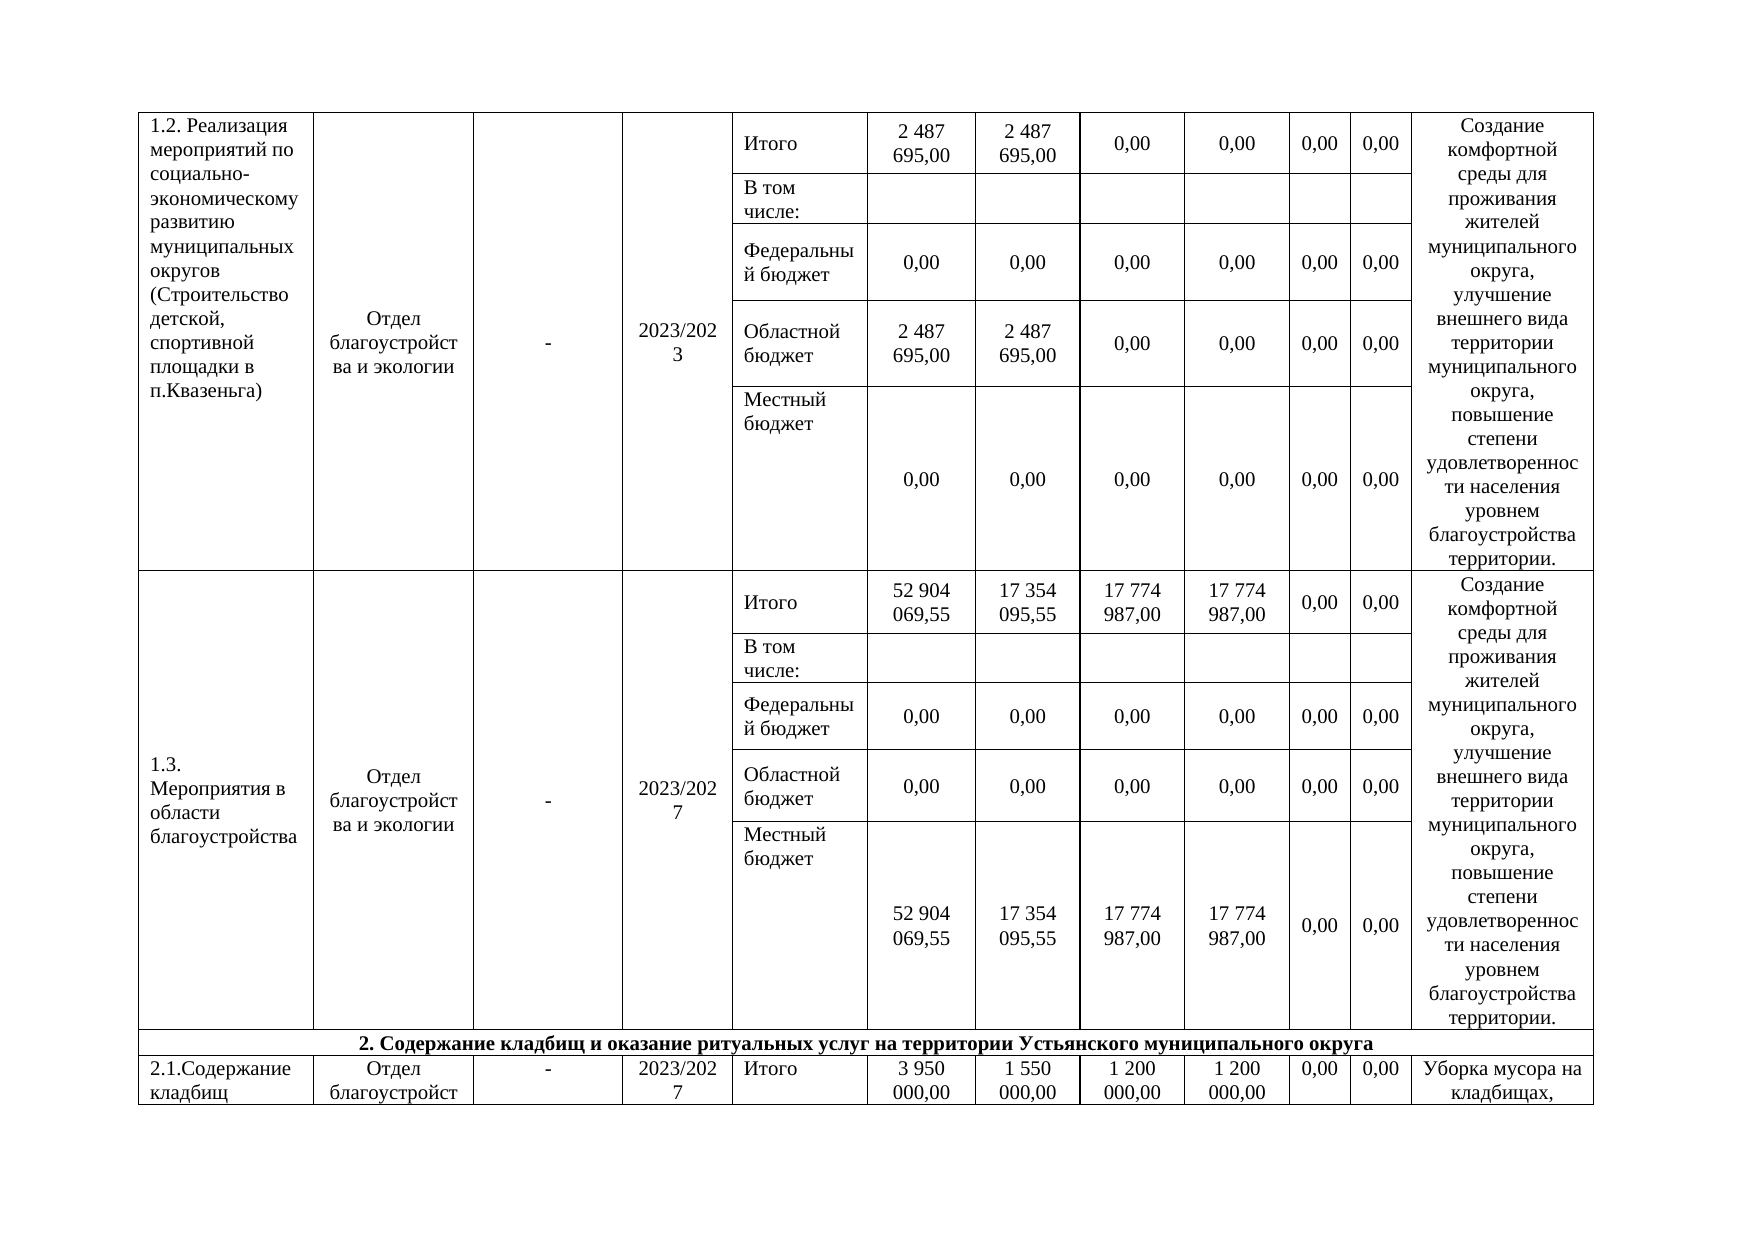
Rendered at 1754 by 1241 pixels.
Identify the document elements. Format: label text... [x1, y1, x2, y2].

table_cell 1 200 000,00 [1081, 1056, 1184, 1104]
table_cell Местный бюджет [733, 387, 867, 570]
table_cell 17 774 987,00 [1081, 571, 1184, 633]
table_cell 0,00 [1351, 224, 1411, 300]
table_cell 17 774 987,00 [1185, 571, 1289, 633]
table_cell Создание комфортной среды для проживания жителей муниципального округа, улучшение внешнего вида территории муниципального округа, повышение степени удовлетворенности населения уровнем благоустройства территории. [1412, 113, 1593, 570]
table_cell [314, 113, 473, 570]
table_cell 52 904 069,55 [868, 822, 975, 1029]
table_cell - [474, 113, 622, 570]
table_cell 0,00 [1351, 750, 1411, 821]
table_cell 0,00 [1081, 224, 1184, 300]
table_cell 1 200 000,00 [1185, 1056, 1289, 1104]
table_cell 2 487 695,00 [868, 113, 975, 173]
table_cell [868, 174, 975, 223]
table_cell В том числе: [733, 174, 867, 223]
table_cell Областной бюджет [733, 301, 867, 386]
table_cell [1290, 174, 1350, 223]
table_cell 0,00 [1081, 387, 1184, 570]
table_cell 0,00 [1185, 301, 1289, 386]
table_cell 0,00 [1351, 301, 1411, 386]
table_cell [1185, 174, 1289, 223]
table_cell - [474, 571, 622, 1029]
table_cell [1081, 174, 1184, 223]
table_cell 17 354 095,55 [976, 571, 1079, 633]
table_cell 0,00 [1185, 224, 1289, 300]
table_cell Федеральный бюджет [733, 224, 867, 300]
table_cell 0,00 [1081, 301, 1184, 386]
table_cell [1290, 634, 1350, 682]
table_cell 0,00 [1185, 683, 1289, 749]
table_cell Итого [733, 1056, 867, 1104]
table_cell 0,00 [1081, 113, 1184, 173]
table_cell 0,00 [1290, 750, 1350, 821]
table_cell Федеральный бюджет [733, 683, 867, 749]
table_cell 0,00 [1351, 1056, 1411, 1104]
table_cell 0,00 [1351, 387, 1411, 570]
table_cell 3 950 000,00 [868, 1056, 975, 1104]
table_cell 0,00 [976, 224, 1079, 300]
table_cell 0,00 [868, 224, 975, 300]
table_cell [868, 634, 975, 682]
table_cell 0,00 [1351, 822, 1411, 1029]
table_cell 2 487 695,00 [976, 301, 1079, 386]
table_cell 0,00 [868, 387, 975, 570]
table_cell 17 774 987,00 [1185, 822, 1289, 1029]
table_cell 0,00 [1081, 750, 1184, 821]
table_cell 0,00 [1290, 822, 1350, 1029]
table_cell 52 904 069,55 [868, 571, 975, 633]
table_cell 0,00 [868, 750, 975, 821]
table_cell [1351, 634, 1411, 682]
table_cell 0,00 [1081, 683, 1184, 749]
table_cell [1081, 634, 1184, 682]
table_cell 0,00 [1351, 571, 1411, 633]
table_cell 0,00 [1290, 224, 1350, 300]
table_cell Итого [733, 113, 867, 173]
table_cell 0,00 [1351, 113, 1411, 173]
table_cell 0,00 [976, 387, 1079, 570]
table_cell 2 487 695,00 [868, 301, 975, 386]
table_cell 2. Содержание кладбищ и оказание ритуальных услуг на территории Устьянского муниципального округа [139, 1030, 1593, 1055]
table_cell 0,00 [1185, 387, 1289, 570]
table_cell 0,00 [1290, 387, 1350, 570]
table_cell 1.2. Реализация мероприятий по социально-экономическому развитию муниципальных округов (Строительство детской, спортивной площадки в п.Квазеньга) [139, 113, 313, 570]
table_cell [1351, 174, 1411, 223]
table_cell 0,00 [1185, 113, 1289, 173]
table_cell 2 487 695,00 [976, 113, 1079, 173]
table_cell 0,00 [1185, 750, 1289, 821]
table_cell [1412, 1056, 1593, 1104]
table_cell Областной бюджет [733, 750, 867, 821]
table_cell Отдел благоустройства и экологии [314, 571, 473, 1029]
table_cell 0,00 [976, 683, 1079, 749]
table_cell 0,00 [868, 683, 975, 749]
table_cell Местный бюджет [733, 822, 867, 1029]
table_cell [1185, 634, 1289, 682]
table_cell - [474, 1056, 622, 1104]
table_cell 1.3. Мероприятия в области благоустройства [139, 571, 313, 1029]
table_cell Итого [733, 571, 867, 633]
table_cell 2023/2027 [623, 571, 732, 1029]
table_cell 17 354 095,55 [976, 822, 1079, 1029]
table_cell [139, 1056, 313, 1104]
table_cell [314, 1056, 473, 1104]
table_cell 0,00 [1290, 113, 1350, 173]
table_cell 0,00 [1290, 571, 1350, 633]
table_cell 1 550 000,00 [976, 1056, 1079, 1104]
table_cell Создание комфортной среды для проживания жителей муниципального округа, улучшение внешнего вида территории муниципального округа, повышение степени удовлетворенности населения уровнем благоустройства территории. [1412, 571, 1593, 1029]
table_cell 2023/2023 [623, 113, 732, 570]
table_cell 0,00 [1290, 683, 1350, 749]
table_cell В том числе: [733, 634, 867, 682]
table_cell 2023/2027 [623, 1056, 732, 1104]
table_cell [976, 634, 1079, 682]
table_cell 17 774 987,00 [1081, 822, 1184, 1029]
table_cell 0,00 [1351, 683, 1411, 749]
table_cell 0,00 [1290, 301, 1350, 386]
table_cell 0,00 [976, 750, 1079, 821]
table_cell [976, 174, 1079, 223]
table_cell 0,00 [1290, 1056, 1350, 1104]
